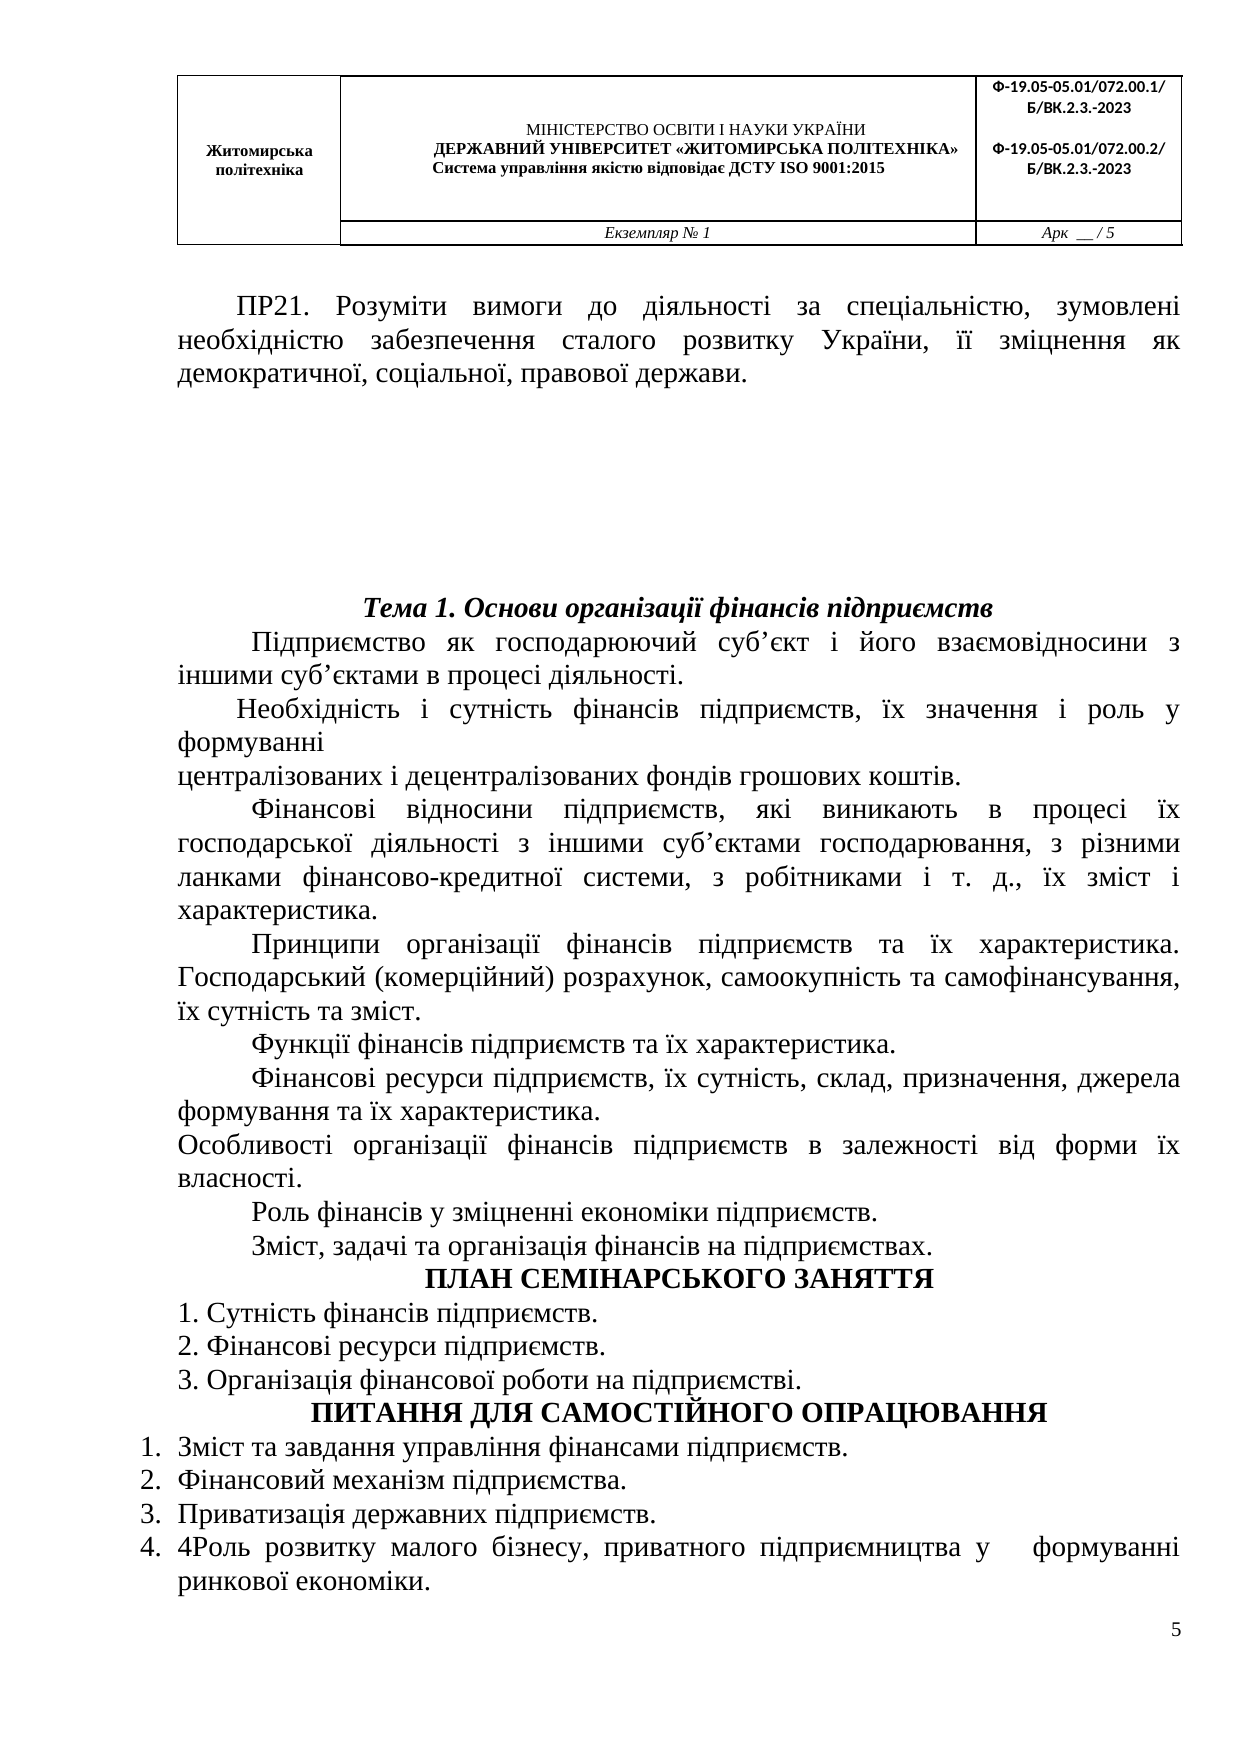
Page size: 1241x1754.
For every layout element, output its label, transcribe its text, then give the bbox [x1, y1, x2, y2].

list Зміст та завдання управління фінансами підприємств. [140, 1429, 1181, 1462]
text Принципи організації фінансів підприємств та їх характеристика. Господарський (комерційний) розрахунок, самоокупність та самофінансування, їх сутність та зміст. [177, 926, 1181, 1026]
text Функції фінансів підприємств та їх характеристика. [177, 1026, 1181, 1060]
text Фінансові ресурси підприємств, їх сутність, склад, призначення, джерела формування та їх характеристика. [177, 1060, 1181, 1127]
text Роль фінансів у зміцненні економіки підприємств. [177, 1194, 1181, 1228]
text Тема 1. Основи організації фінансів підприємств [177, 590, 1181, 624]
text Необхідність і сутність фінансів підприємств, їх значення і роль у формуванні [177, 691, 1181, 758]
text Особливості організації фінансів підприємств в залежності від форми їх власності. [177, 1127, 1181, 1194]
text Підприємство як господарюючий суб’єкт і його взаємовідносини з іншими суб’єктами в процесі діяльності. [177, 624, 1181, 691]
text ПР21. Розуміти вимоги до діяльності за спеціальністю, зумовлені необхідністю забезпечення сталого розвитку України, її зміцнення як демократичної, соціальної, правової держави. [177, 288, 1181, 389]
text 3. Організація фінансової роботи на підприємстві. [177, 1362, 1181, 1395]
list Приватизація державних підприємств. [140, 1496, 1181, 1529]
text Фінансові відносини підприємств, які виникають в процесі їх господарської діяльності з іншими суб’єктами господарювання, з різними ланками фінансово-кредитної системи, з робітниками і т. д., їх зміст і характеристика. [177, 792, 1181, 926]
text 2. Фінансові ресурси підприємств. [177, 1328, 1181, 1362]
list Фінансовий механізм підприємства. [140, 1462, 1181, 1496]
text централізованих і децентралізованих фондів грошових коштів. [177, 758, 1181, 792]
text 1. Сутність фінансів підприємств. [177, 1295, 1181, 1328]
text Зміст, задачі та організація фінансів на підприємствах. [177, 1228, 1181, 1261]
list 4Роль розвитку малого бізнесу, приватного підприємництва у формуванні ринкової економіки. [140, 1529, 1181, 1597]
text ПИТАННЯ ДЛЯ САМОСТІЙНОГО ОПРАЦЮВАННЯ [177, 1395, 1181, 1429]
text ПЛАН СЕМІНАРСЬКОГО ЗАНЯТТЯ [177, 1261, 1181, 1295]
